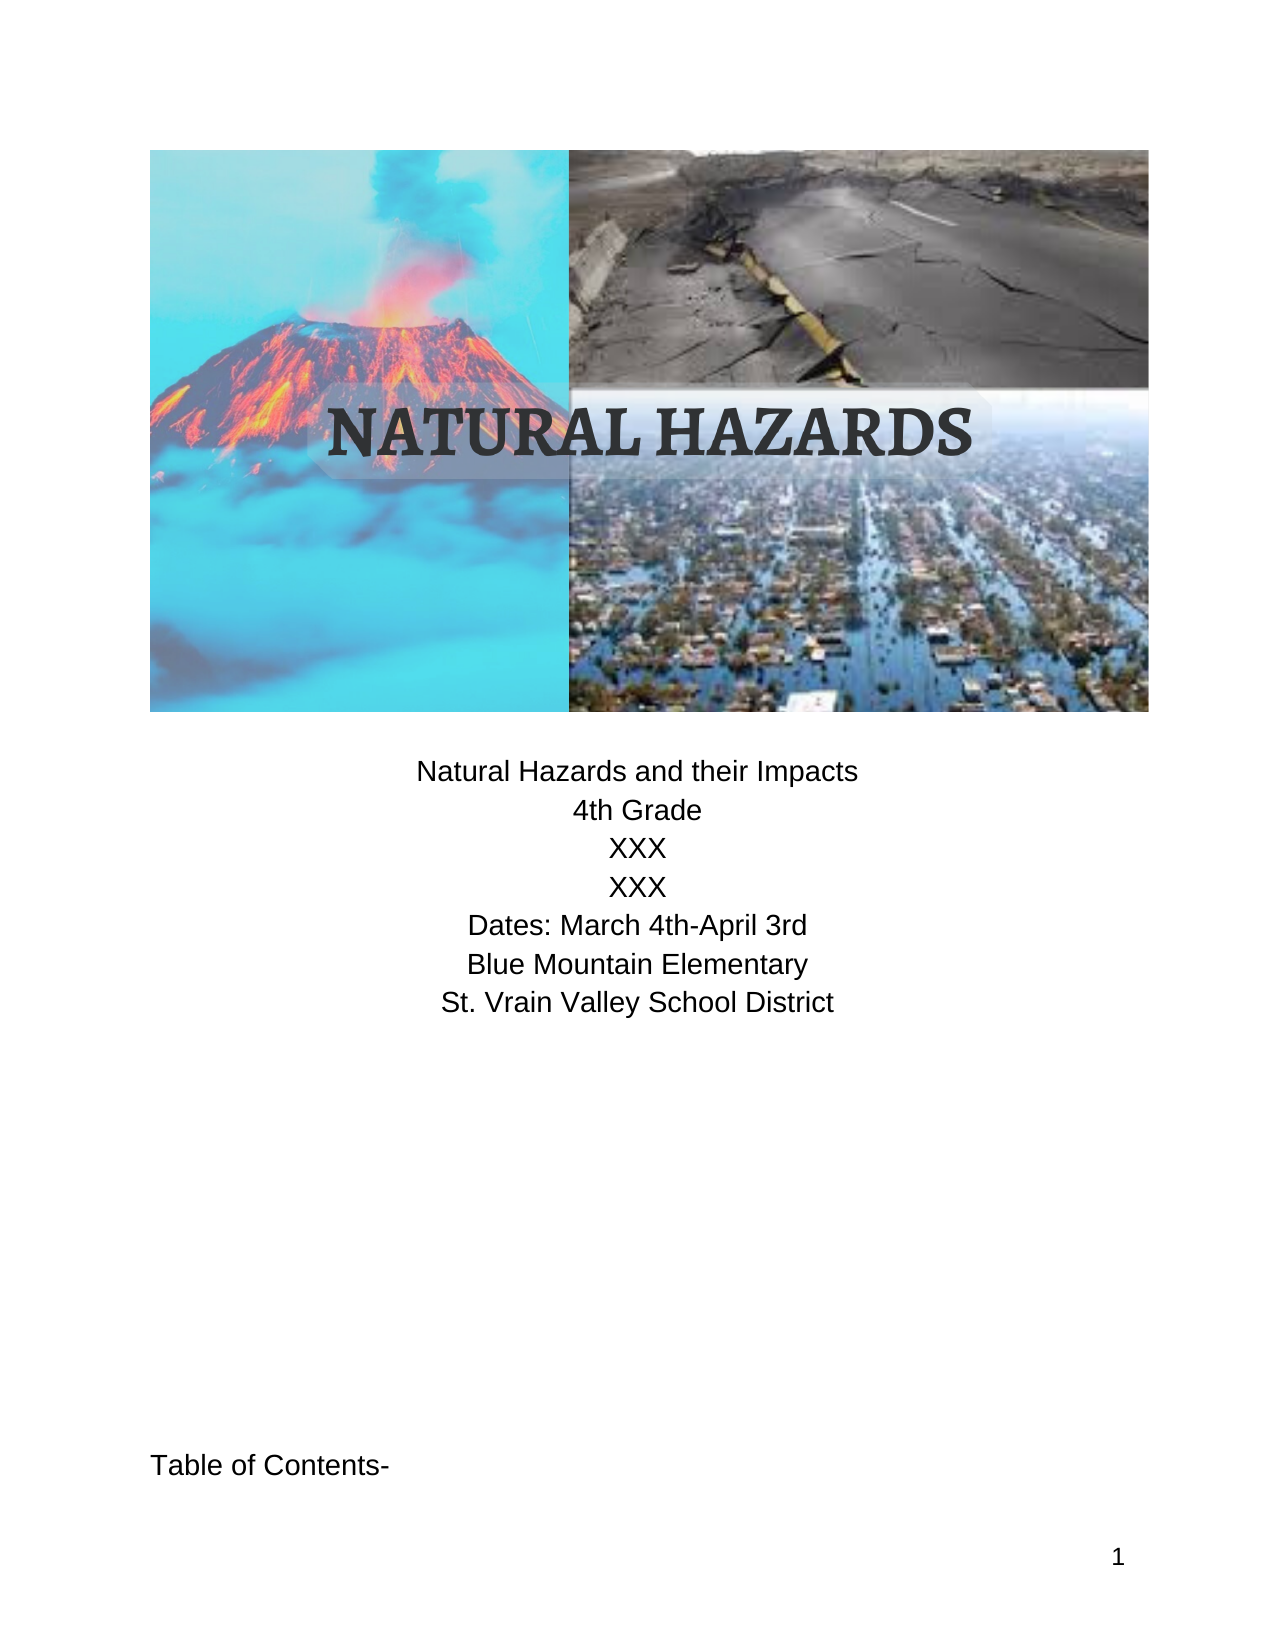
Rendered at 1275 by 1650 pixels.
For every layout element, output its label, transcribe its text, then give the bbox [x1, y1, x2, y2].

text Natural Hazards and their Impacts [150, 754, 1125, 788]
text XXX [150, 870, 1125, 903]
text Dates: March 4th-April 3rd [150, 908, 1125, 942]
picture [150, 150, 1149, 712]
text XXX [150, 831, 1125, 865]
text Blue Mountain Elementary [150, 947, 1125, 980]
text 4th Grade [150, 793, 1125, 826]
text Table of Contents- [150, 1448, 1125, 1481]
text St. Vrain Valley School District [150, 985, 1125, 1019]
